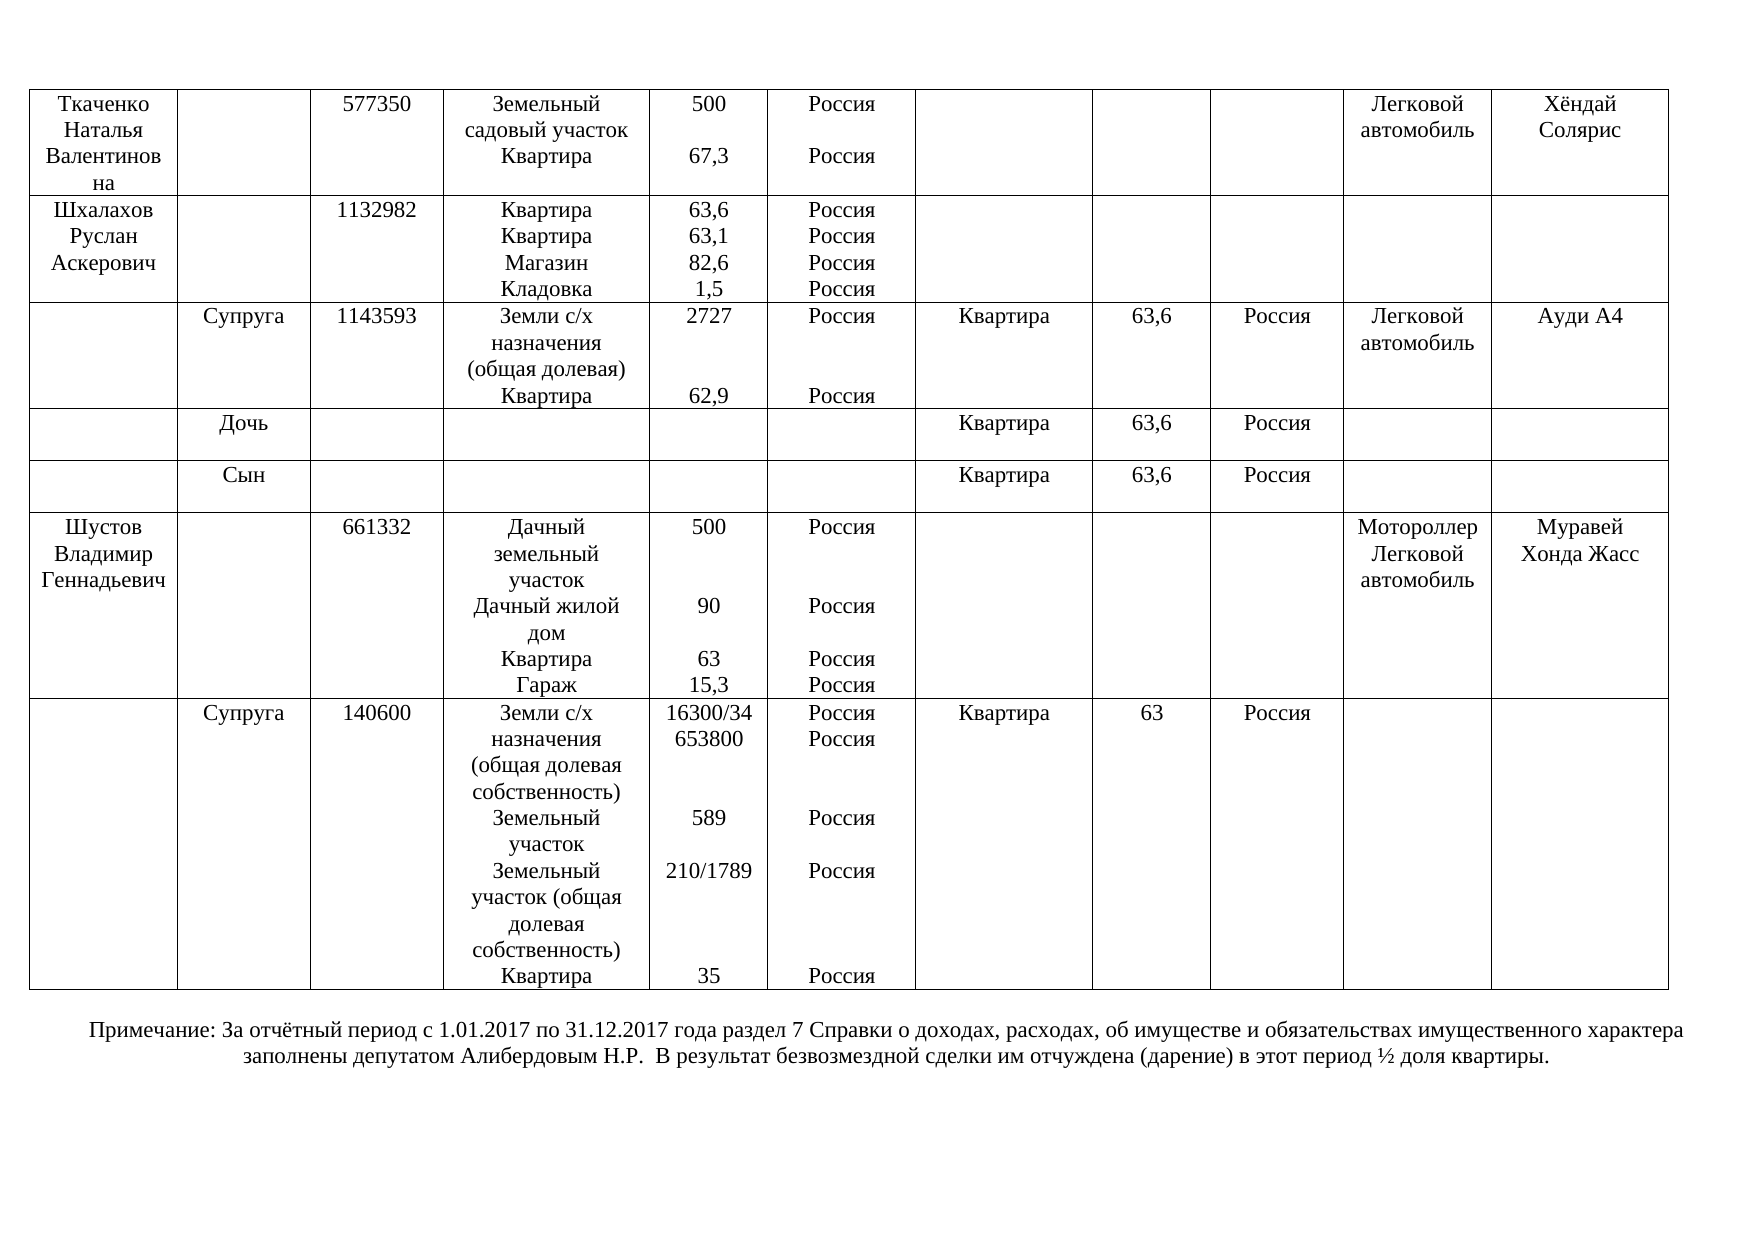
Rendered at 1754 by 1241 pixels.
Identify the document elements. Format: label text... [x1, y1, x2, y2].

table_cell [1211, 196, 1343, 302]
table_cell [916, 196, 1092, 302]
table_cell Россия Россия [768, 90, 915, 195]
table_cell Земли с/х назначения (общая долевая собственность) Земельный участок Земельный участок (общая долевая собственность) Квартира [444, 699, 649, 989]
table_cell Квартира [916, 699, 1092, 989]
table_cell Россия [1211, 409, 1343, 460]
table_cell [1211, 90, 1343, 195]
table_cell 140600 [311, 699, 443, 989]
table_cell [30, 303, 177, 408]
table_cell [178, 90, 310, 195]
table_cell Шустов Владимир Геннадьевич [30, 513, 177, 698]
table_cell Легковой автомобиль [1344, 90, 1491, 195]
table_cell Легковой автомобиль [1344, 303, 1491, 408]
table_cell 63,6 63,1 82,6 1,5 [650, 196, 767, 302]
table_cell Шхалахов Руслан Аскерович [30, 196, 177, 302]
table_cell 63,6 [1093, 409, 1210, 460]
table_cell [30, 461, 177, 512]
table_cell Россия Россия Россия Россия Россия [768, 699, 915, 989]
table_cell [1492, 196, 1668, 302]
table_cell [444, 461, 649, 512]
table_cell Муравей Хонда Жасс [1492, 513, 1668, 698]
text заполнены депутатом Алибердовым Н.Р. В результат безвозмездной сделки им отчуждена (дарение) в этот период ½ доля квартиры. [15, 1042, 1713, 1069]
table_cell Дачный земельный участок Дачный жилой дом Квартира Гараж [444, 513, 649, 698]
table_cell [311, 409, 443, 460]
table_cell [1344, 461, 1491, 512]
table_cell Квартира [916, 303, 1092, 408]
table_cell [311, 461, 443, 512]
table_cell 577350 [311, 90, 443, 195]
table_cell Квартира Квартира Магазин Кладовка [444, 196, 649, 302]
table_cell Ткаченко Наталья Валентиновна [30, 90, 177, 195]
table_cell 661332 [311, 513, 443, 698]
table_cell Россия [1211, 303, 1343, 408]
table_cell 63 [1093, 699, 1210, 989]
table_cell [1211, 513, 1343, 698]
table_cell Россия [1211, 461, 1343, 512]
table_cell 1143593 [311, 303, 443, 408]
table_cell Россия Россия Россия Россия [768, 196, 915, 302]
text Примечание: За отчётный период с 1.01.2017 по 31.12.2017 года раздел 7 Справки о доходах, расходах, об имуществе и обязательствах имущественного характера [15, 1016, 1713, 1042]
table_cell Россия Россия [768, 303, 915, 408]
table_cell [1344, 409, 1491, 460]
table_cell [30, 699, 177, 989]
table_cell 500 67,3 [650, 90, 767, 195]
table_cell Супруга [178, 303, 310, 408]
table_cell [768, 409, 915, 460]
table_cell 2727 62,9 [650, 303, 767, 408]
table_cell Квартира [916, 461, 1092, 512]
table_cell Россия [1211, 699, 1343, 989]
table_cell Ауди А4 [1492, 303, 1668, 408]
table_cell [178, 513, 310, 698]
table_cell 63,6 [1093, 461, 1210, 512]
table_cell [178, 196, 310, 302]
table_cell [1093, 513, 1210, 698]
table_cell [30, 409, 177, 460]
table_cell Квартира [916, 409, 1092, 460]
table_cell Хёндай Солярис [1492, 90, 1668, 195]
table_cell [1344, 699, 1491, 989]
table_cell [916, 513, 1092, 698]
table_cell Супруга [178, 699, 310, 989]
table_cell Россия Россия Россия Россия [768, 513, 915, 698]
table_cell [768, 461, 915, 512]
table_cell Дочь [178, 409, 310, 460]
table_cell [1492, 409, 1668, 460]
table_cell 1132982 [311, 196, 443, 302]
table_cell [444, 409, 649, 460]
table_cell 500 90 63 15,3 [650, 513, 767, 698]
table_cell 63,6 [1093, 303, 1210, 408]
table_cell Сын [178, 461, 310, 512]
table_cell [1492, 461, 1668, 512]
table_cell [650, 461, 767, 512]
table_cell Земли с/х назначения (общая долевая) Квартира [444, 303, 649, 408]
table_cell Земельный садовый участок Квартира [444, 90, 649, 195]
table_cell [1093, 196, 1210, 302]
table_cell 16300/34653800 589 210/1789 35 [650, 699, 767, 989]
table_cell Мотороллер Легковой автомобиль [1344, 513, 1491, 698]
table_cell [650, 409, 767, 460]
table_cell [1093, 90, 1210, 195]
table_cell [1344, 196, 1491, 302]
table_cell [1492, 699, 1668, 989]
table_cell [916, 90, 1092, 195]
